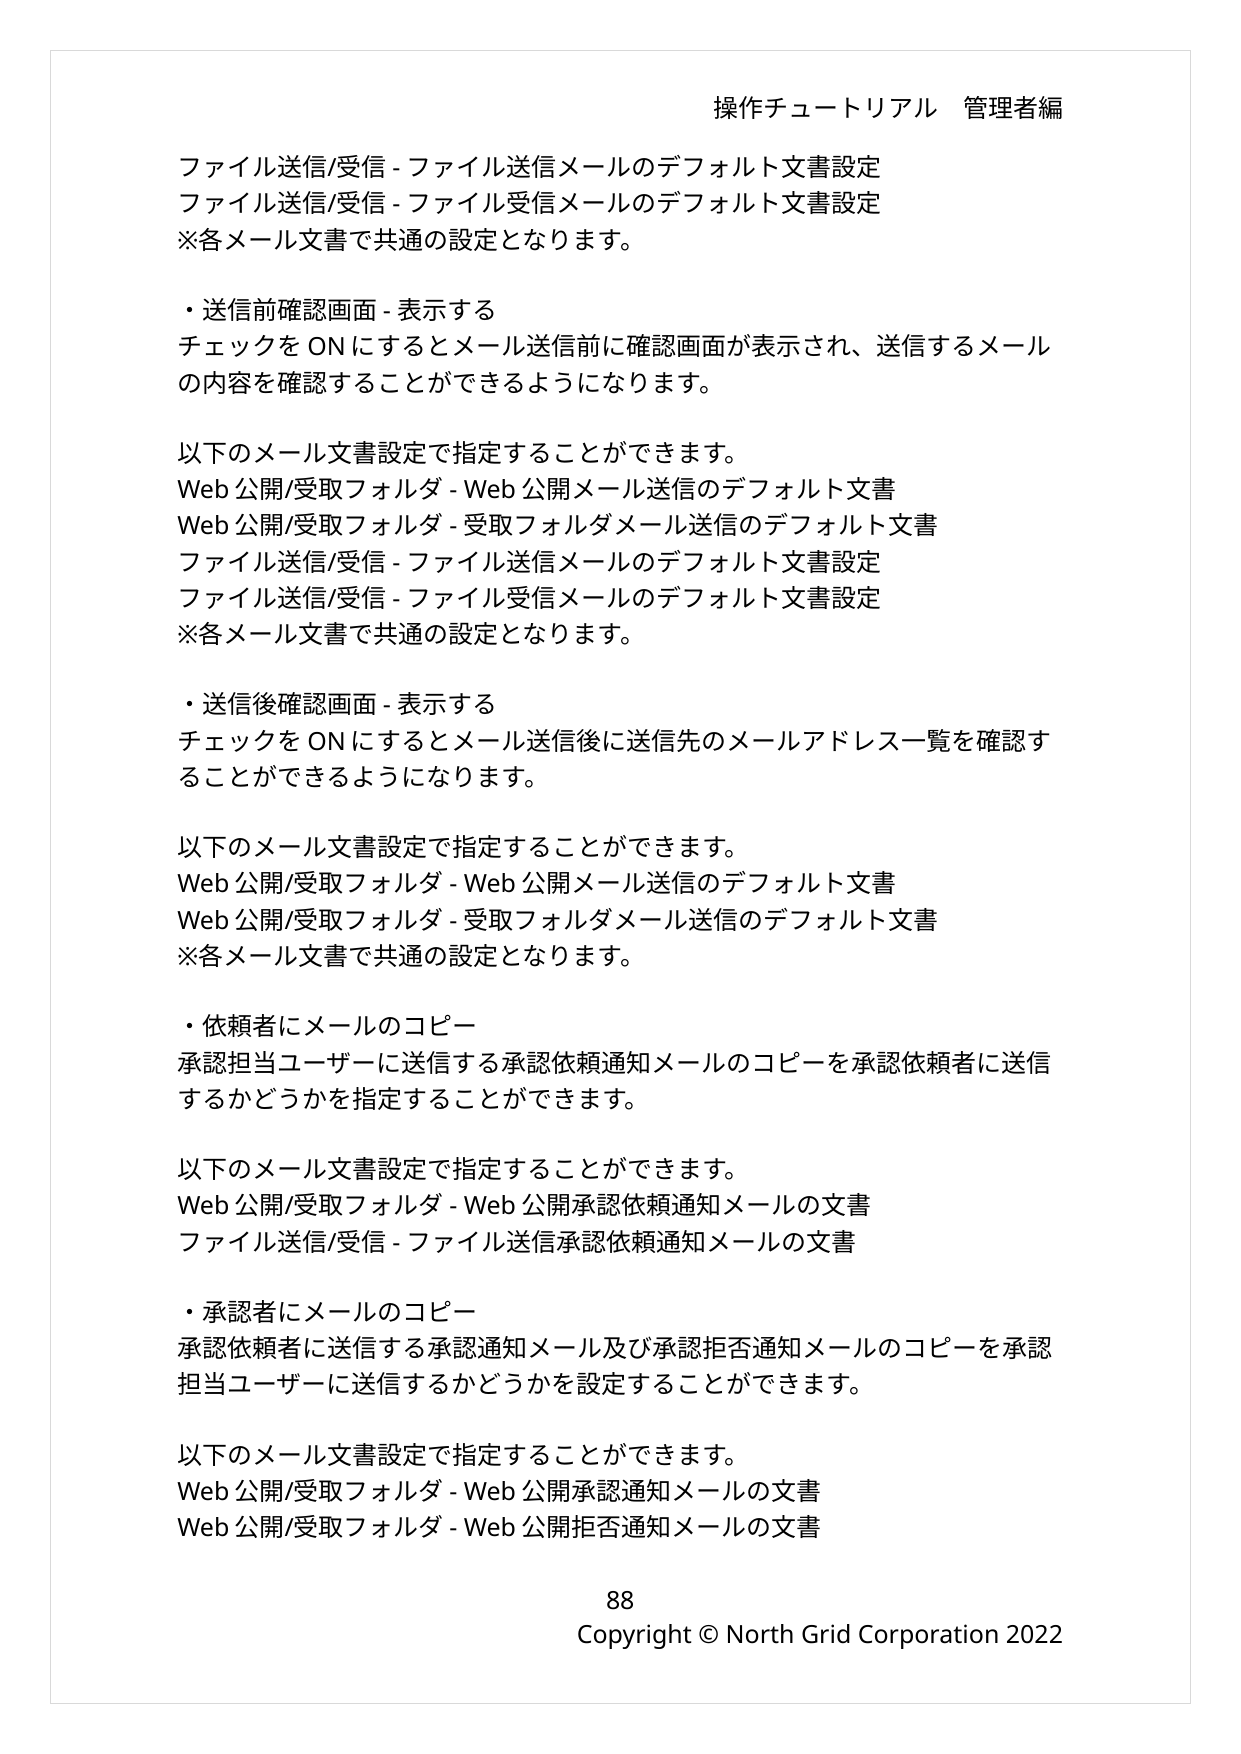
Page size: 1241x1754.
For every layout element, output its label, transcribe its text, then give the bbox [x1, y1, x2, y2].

text ファイル送信/受信 - ファイル受信メールのデフォルト文書設定 [177, 184, 1063, 220]
text Web公開/受取フォルダ - Web公開承認通知メールの文書 [177, 1471, 1063, 1508]
text ・送信後確認画面 - 表示する [177, 685, 1063, 721]
text 以下のメール文書設定で指定することができます。 [177, 1435, 1063, 1471]
text ・依頼者にメールのコピー [177, 1007, 1063, 1043]
text ※各メール文書で共通の設定となります。 [177, 220, 1063, 256]
text ・承認者にメールのコピー [177, 1292, 1063, 1329]
text Web公開/受取フォルダ - 受取フォルダメール送信のデフォルト文書 [177, 506, 1063, 542]
text ファイル送信/受信 - ファイル送信承認依頼通知メールの文書 [177, 1222, 1063, 1258]
text ファイル送信/受信 - ファイル送信メールのデフォルト文書設定 [177, 148, 1063, 184]
text ※各メール文書で共通の設定となります。 [177, 614, 1063, 651]
text Web公開/受取フォルダ - Web公開メール送信のデフォルト文書 [177, 864, 1063, 900]
text 承認依頼者に送信する承認通知メール及び承認拒否通知メールのコピーを承認担当ユーザーに送信するかどうかを設定することができます。 [177, 1329, 1063, 1401]
text チェックをONにするとメール送信前に確認画面が表示され、送信するメールの内容を確認することができるようになります。 [177, 327, 1063, 399]
text Web公開/受取フォルダ - 受取フォルダメール送信のデフォルト文書 [177, 900, 1063, 936]
text 以下のメール文書設定で指定することができます。 [177, 433, 1063, 469]
text 以下のメール文書設定で指定することができます。 [177, 828, 1063, 864]
text 承認担当ユーザーに送信する承認依頼通知メールのコピーを承認依頼者に送信するかどうかを指定することができます。 [177, 1043, 1063, 1116]
text ファイル送信/受信 - ファイル受信メールのデフォルト文書設定 [177, 578, 1063, 614]
text Web公開/受取フォルダ - Web公開承認依頼通知メールの文書 [177, 1186, 1063, 1222]
text ※各メール文書で共通の設定となります。 [177, 936, 1063, 973]
text ・送信前確認画面 - 表示する [177, 291, 1063, 327]
text ファイル送信/受信 - ファイル送信メールのデフォルト文書設定 [177, 542, 1063, 578]
text Web公開/受取フォルダ - Web公開メール送信のデフォルト文書 [177, 469, 1063, 506]
text チェックをONにするとメール送信後に送信先のメールアドレス一覧を確認することができるようになります。 [177, 721, 1063, 794]
text 以下のメール文書設定で指定することができます。 [177, 1149, 1063, 1186]
text Web公開/受取フォルダ - Web公開拒否通知メールの文書 [177, 1508, 1063, 1544]
